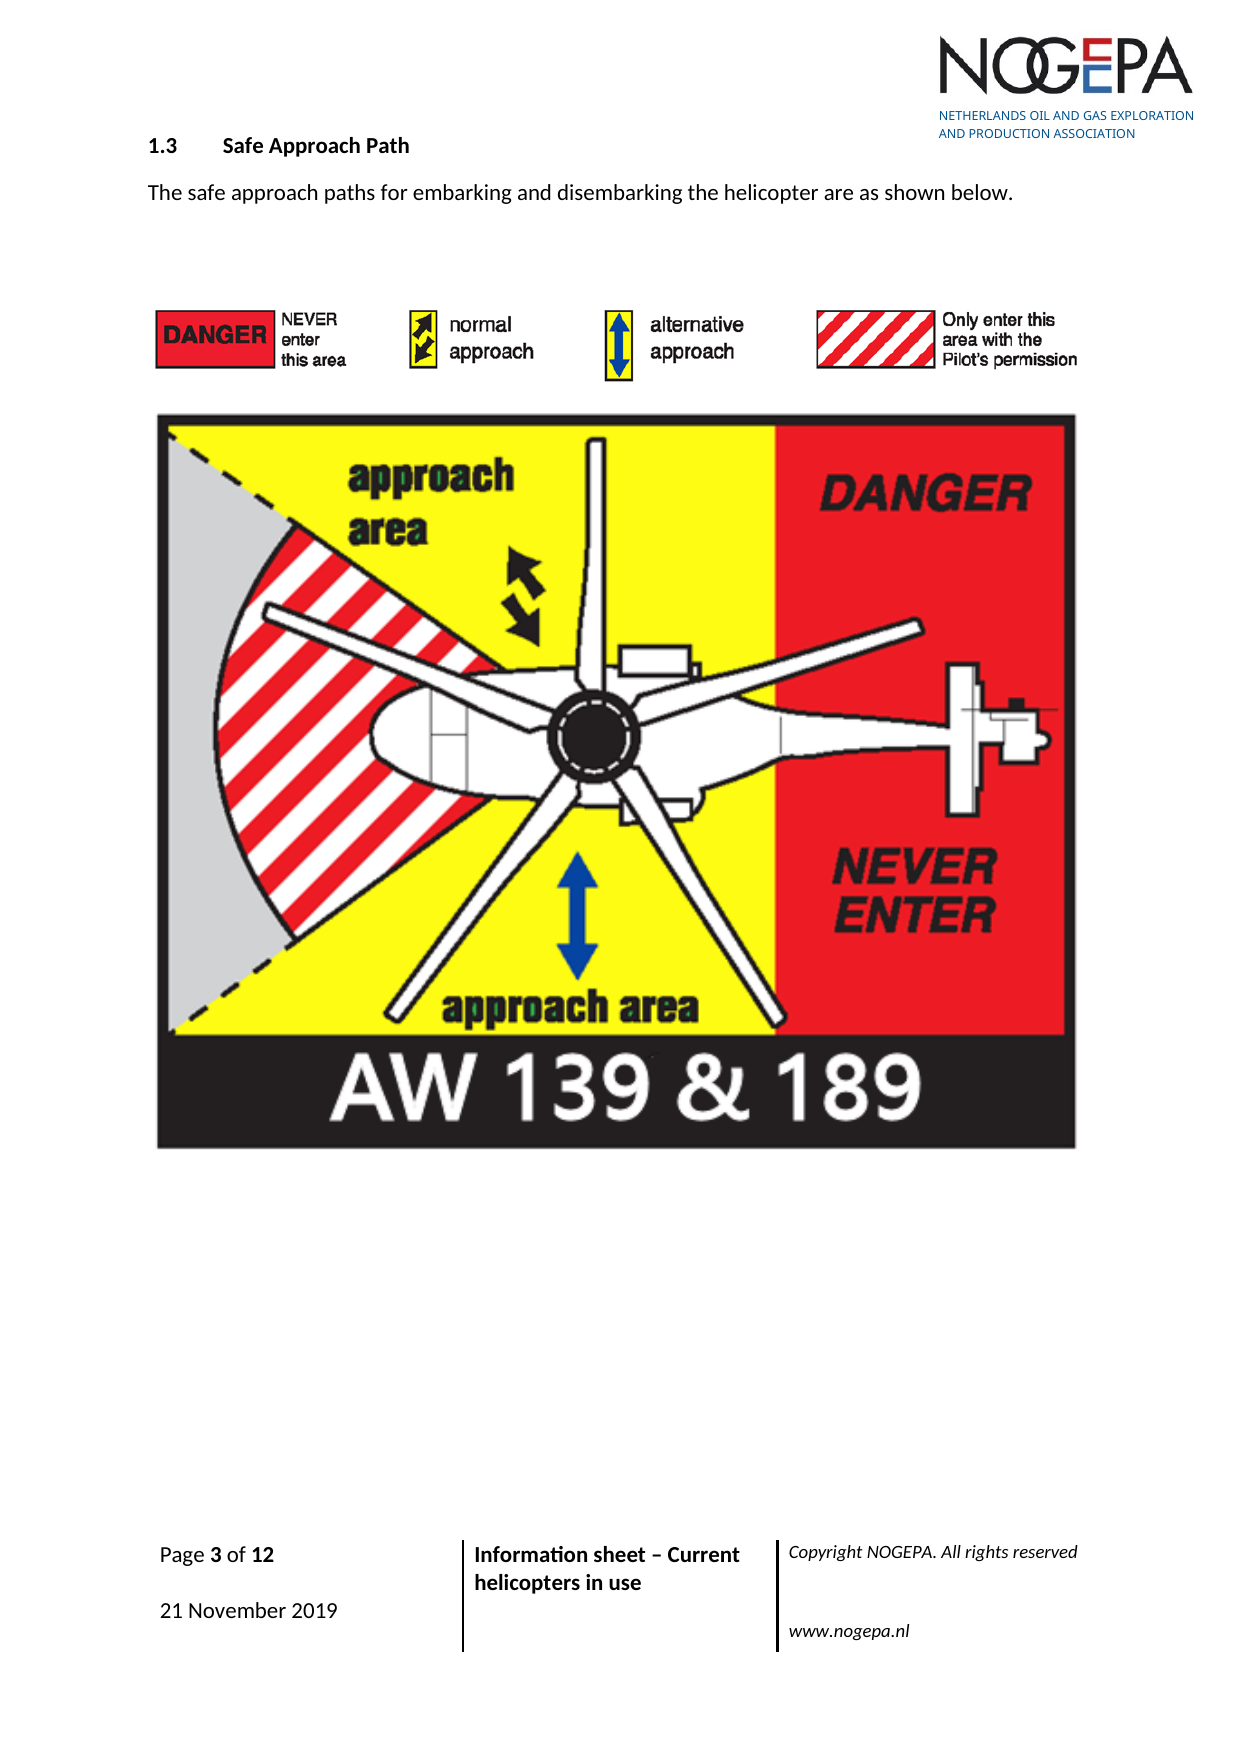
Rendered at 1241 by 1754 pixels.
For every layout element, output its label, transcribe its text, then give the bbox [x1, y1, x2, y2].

picture [932, 29, 1201, 99]
text 1.3 Safe Approach Path [148, 131, 1092, 159]
text The safe approach paths for embarking and disembarking the helicopter are as shown below. [148, 178, 1092, 206]
